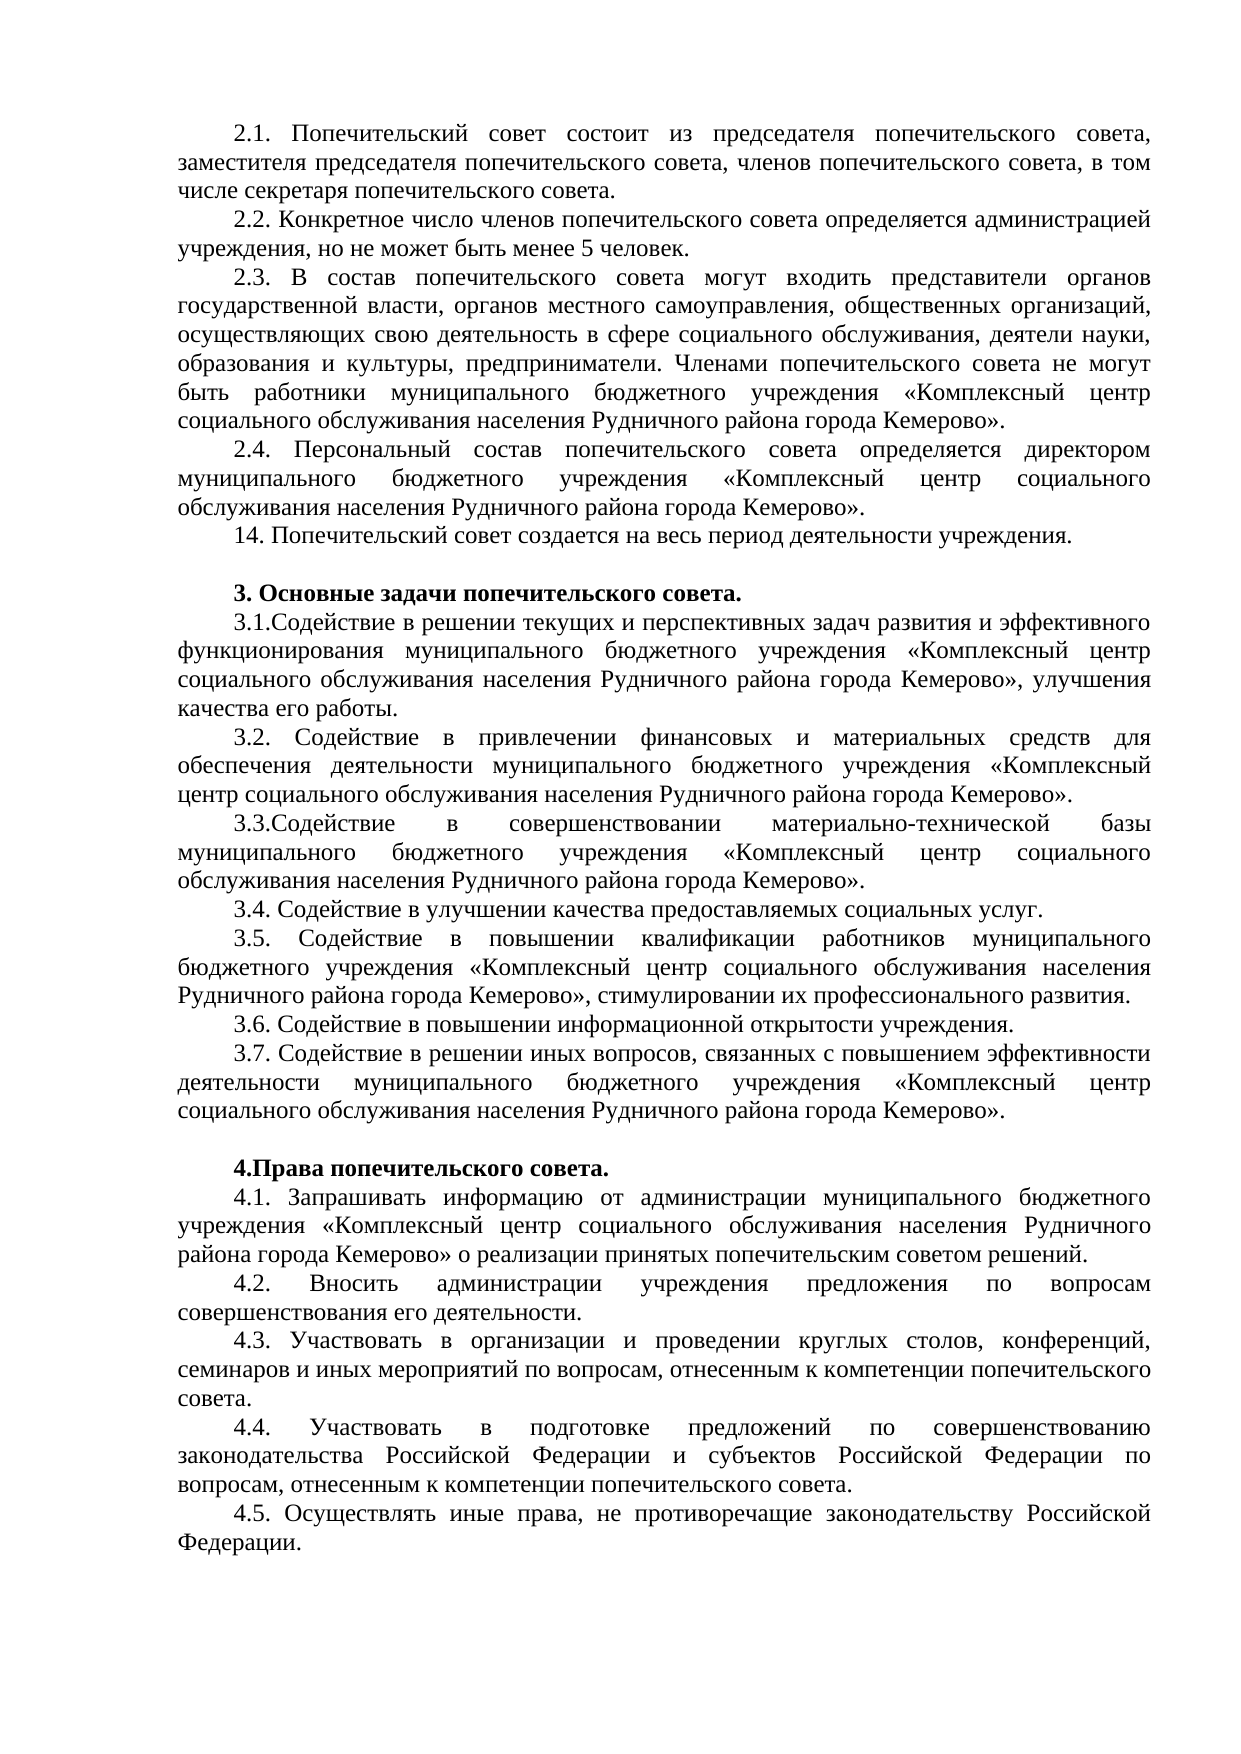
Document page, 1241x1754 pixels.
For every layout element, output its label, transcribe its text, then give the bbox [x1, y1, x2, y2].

text 4.4. Участвовать в подготовке предложений по совершенствованию законодательства Российской Федерации и субъектов Российской Федерации по вопросам, отнесенным к компетенции попечительского совета. [177, 1412, 1152, 1498]
text 2.3. В состав попечительского совета могут входить представители органов государственной власти, органов местного самоуправления, общественных организаций, осуществляющих свою деятельность в сфере социального обслуживания, деятели науки, образования и культуры, предприниматели. Членами попечительского совета не могут быть работники муниципального бюджетного учреждения «Комплексный центр социального обслуживания населения Рудничного района города Кемерово». [177, 262, 1152, 434]
text 3.6. Содействие в повышении информационной открытости учреждения. [177, 1009, 1152, 1038]
text 3.2. Содействие в привлечении финансовых и материальных средств для обеспечения деятельности муниципального бюджетного учреждения «Комплексный центр социального обслуживания населения Рудничного района города Кемерово». [177, 722, 1152, 808]
text 4.2. Вносить администрации учреждения предложения по вопросам совершенствования его деятельности. [177, 1268, 1152, 1326]
text 2.4. Персональный состав попечительского совета определяется директором муниципального бюджетного учреждения «Комплексный центр социального обслуживания населения Рудничного района города Кемерово». [177, 434, 1152, 521]
text 4.5. Осуществлять иные права, не противоречащие законодательству Российской Федерации. [177, 1498, 1152, 1556]
text 4.3. Участвовать в организации и проведении круглых столов, конференций, семинаров и иных мероприятий по вопросам, отнесенным к компетенции попечительского совета. [177, 1326, 1152, 1412]
text 4.1. Запрашивать информацию от администрации муниципального бюджетного учреждения «Комплексный центр социального обслуживания населения Рудничного района города Кемерово» о реализации принятых попечительским советом решений. [177, 1182, 1152, 1268]
text 14. Попечительский совет создается на весь период деятельности учреждения. [177, 521, 1152, 549]
text 3.3.Содействие в совершенствовании материально-технической базы муниципального бюджетного учреждения «Комплексный центр социального обслуживания населения Рудничного района города Кемерово». [177, 808, 1152, 894]
text 2.2. Конкретное число членов попечительского совета определяется администрацией учреждения, но не может быть менее 5 человек. [177, 204, 1152, 262]
text 3.7. Содействие в решении иных вопросов, связанных с повышением эффективности деятельности муниципального бюджетного учреждения «Комплексный центр социального обслуживания населения Рудничного района города Кемерово». [177, 1038, 1152, 1124]
text 3.1.Содействие в решении текущих и перспективных задач развития и эффективного функционирования муниципального бюджетного учреждения «Комплексный центр социального обслуживания населения Рудничного района города Кемерово», улучшения качества его работы. [177, 607, 1152, 722]
text 3. Основные задачи попечительского совета. [177, 578, 1152, 607]
text 3.5. Содействие в повышении квалификации работников муниципального бюджетного учреждения «Комплексный центр социального обслуживания населения Рудничного района города Кемерово», стимулировании их профессионального развития. [177, 923, 1152, 1009]
text 3.4. Содействие в улучшении качества предоставляемых социальных услуг. [177, 894, 1152, 923]
text 4.Права попечительского совета. [177, 1153, 1152, 1182]
text 2.1. Попечительский совет состоит из председателя попечительского совета, заместителя председателя попечительского совета, членов попечительского совета, в том числе секретаря попечительского совета. [177, 118, 1152, 204]
